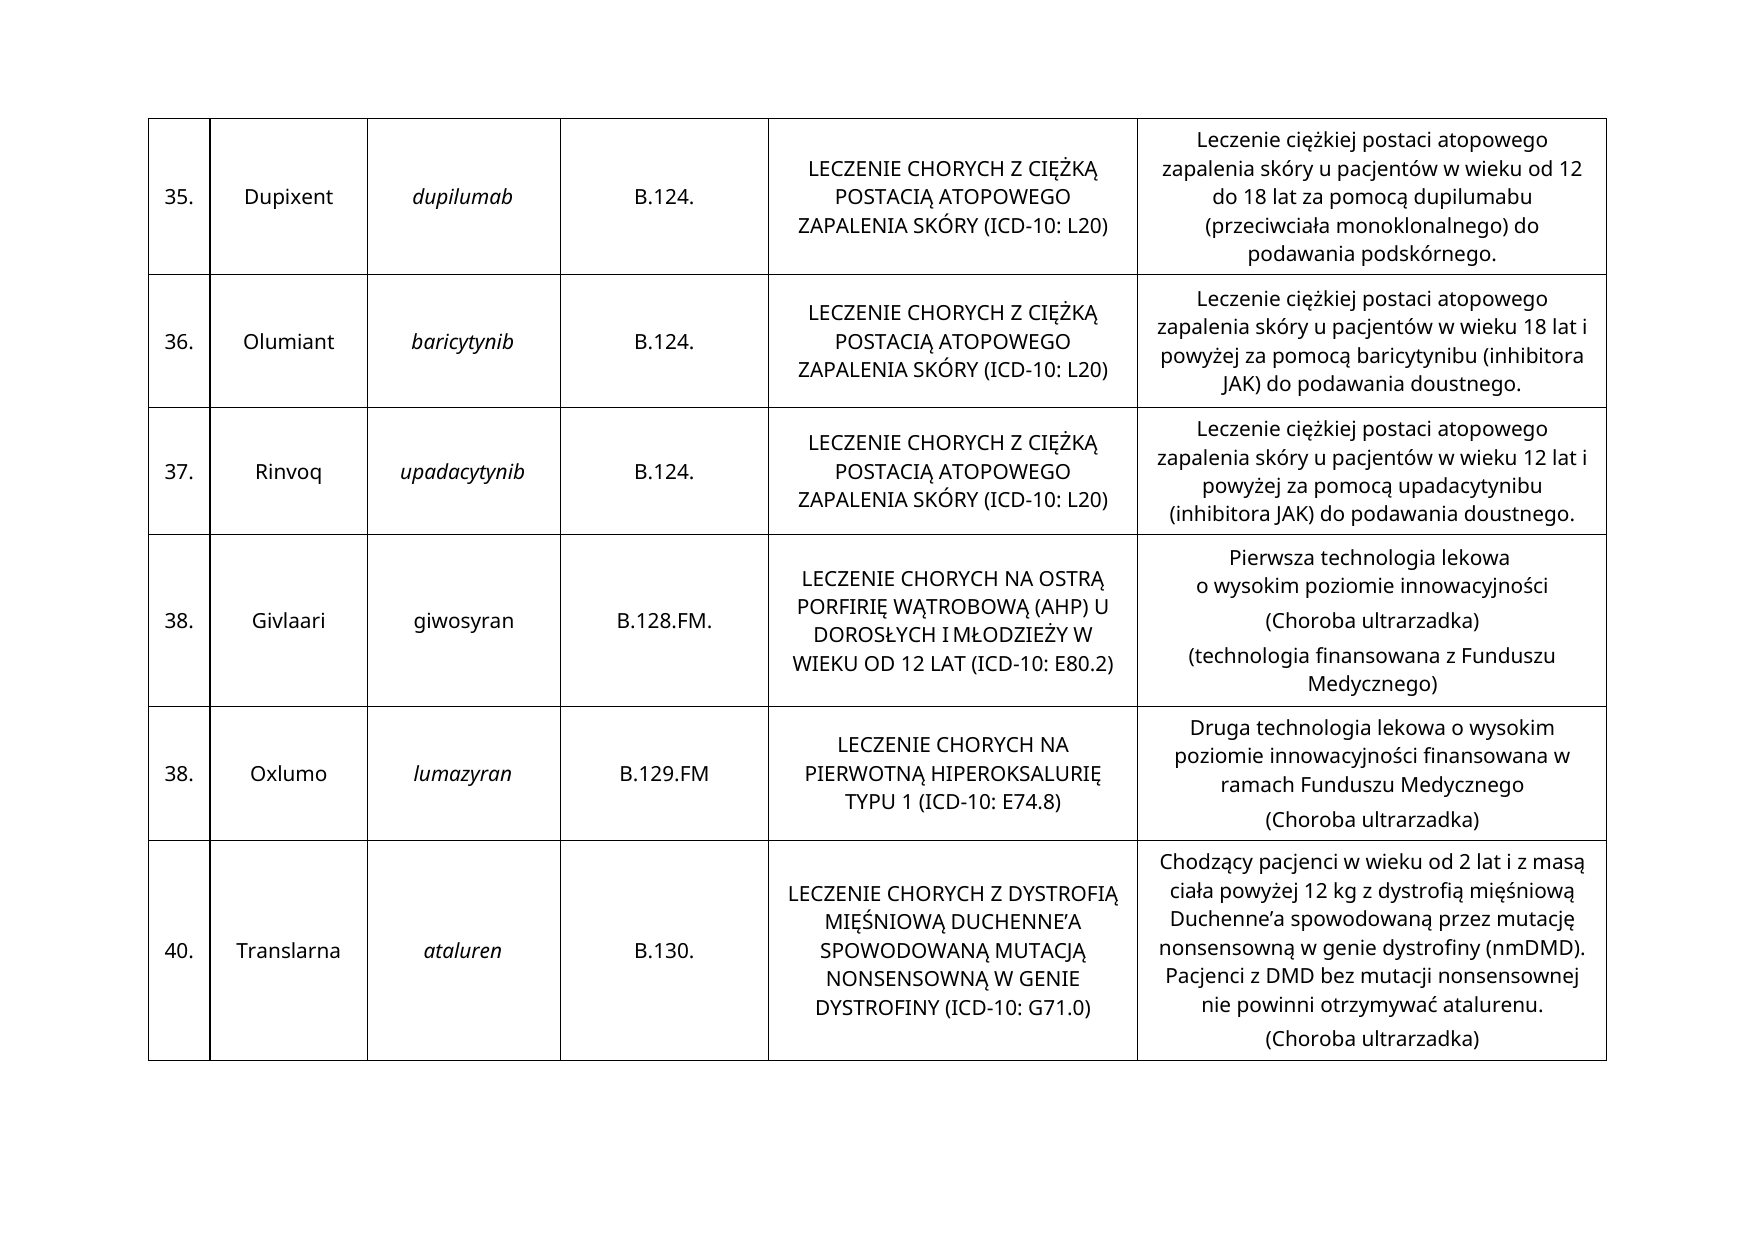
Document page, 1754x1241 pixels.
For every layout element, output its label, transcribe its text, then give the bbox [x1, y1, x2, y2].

table_cell lumazyran [368, 707, 560, 839]
table_cell baricytynib [368, 275, 560, 407]
table_cell Rinvoq [211, 408, 367, 534]
table_cell dupilumab [368, 119, 560, 274]
table_cell 36. [149, 275, 209, 407]
table_cell 35. [149, 119, 209, 274]
table_cell 40. [149, 841, 209, 1060]
table_cell LECZENIE CHORYCH Z DYSTROFIĄ MIĘŚNIOWĄ DUCHENNE’A SPOWODOWANĄ MUTACJĄ NONSENSOWNĄ W GENIE DYSTROFINY (ICD-10: G71.0) [769, 841, 1137, 1060]
table_cell 37. [149, 408, 209, 534]
table_cell Olumiant [211, 275, 367, 407]
table_cell Chodzący pacjenci w wieku od 2 lat i z masą ciała powyżej 12 kg z dystrofią mięśniową Duchenne’a spowodowaną przez mutację nonsensowną w genie dystrofiny (nmDMD). Pacjenci z DMD bez mutacji nonsensownej nie powinni otrzymywać atalurenu. (Choroba ultrarzadka) [1138, 841, 1606, 1060]
table_cell B.130. [561, 841, 768, 1060]
table_cell Druga technologia lekowa o wysokim poziomie innowacyjności finansowana w ramach Funduszu Medycznego (Choroba ultrarzadka) [1138, 707, 1606, 839]
table_cell 38. [149, 707, 209, 839]
table_cell giwosyran [368, 535, 560, 706]
table_cell Givlaari [211, 535, 367, 706]
table_cell Leczenie ciężkiej postaci atopowego zapalenia skóry u pacjentów w wieku 12 lat i powyżej za pomocą upadacytynibu (inhibitora JAK) do podawania doustnego. [1138, 408, 1606, 534]
table_cell LECZENIE CHORYCH NA PIERWOTNĄ HIPEROKSALURIĘ TYPU 1 (ICD-10: E74.8) [769, 707, 1137, 839]
table_cell B.128.FM. [561, 535, 768, 706]
table_cell B.124. [561, 408, 768, 534]
table_cell LECZENIE CHORYCH Z CIĘŻKĄ POSTACIĄ ATOPOWEGO ZAPALENIA SKÓRY (ICD-10: L20) [769, 275, 1137, 407]
table_cell Leczenie ciężkiej postaci atopowego zapalenia skóry u pacjentów w wieku od 12 do 18 lat za pomocą dupilumabu (przeciwciała monoklonalnego) do podawania podskórnego. [1138, 119, 1606, 274]
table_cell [769, 119, 1137, 274]
table_cell upadacytynib [368, 408, 560, 534]
table_cell Leczenie ciężkiej postaci atopowego zapalenia skóry u pacjentów w wieku 18 lat i powyżej za pomocą baricytynibu (inhibitora JAK) do podawania doustnego. [1138, 275, 1606, 407]
table_cell 38. [149, 535, 209, 706]
table_cell Pierwsza technologia lekowa o wysokim poziomie innowacyjności (Choroba ultrarzadka) (technologia finansowana z Funduszu Medycznego) [1138, 535, 1606, 706]
table_cell Translarna [211, 841, 367, 1060]
table_cell LECZENIE CHORYCH Z CIĘŻKĄ POSTACIĄ ATOPOWEGO ZAPALENIA SKÓRY (ICD-10: L20) [769, 408, 1137, 534]
table_cell B.129.FM [561, 707, 768, 839]
table_cell LECZENIE CHORYCH NA OSTRĄ PORFIRIĘ WĄTROBOWĄ (AHP) U DOROSŁYCH I MŁODZIEŻY W WIEKU OD 12 LAT (ICD-10: E80.2) [769, 535, 1137, 706]
table_cell B.124. [561, 119, 768, 274]
table_cell B.124. [561, 275, 768, 407]
table_cell ataluren [368, 841, 560, 1060]
table_cell Oxlumo [211, 707, 367, 839]
table_cell Dupixent [211, 119, 367, 274]
